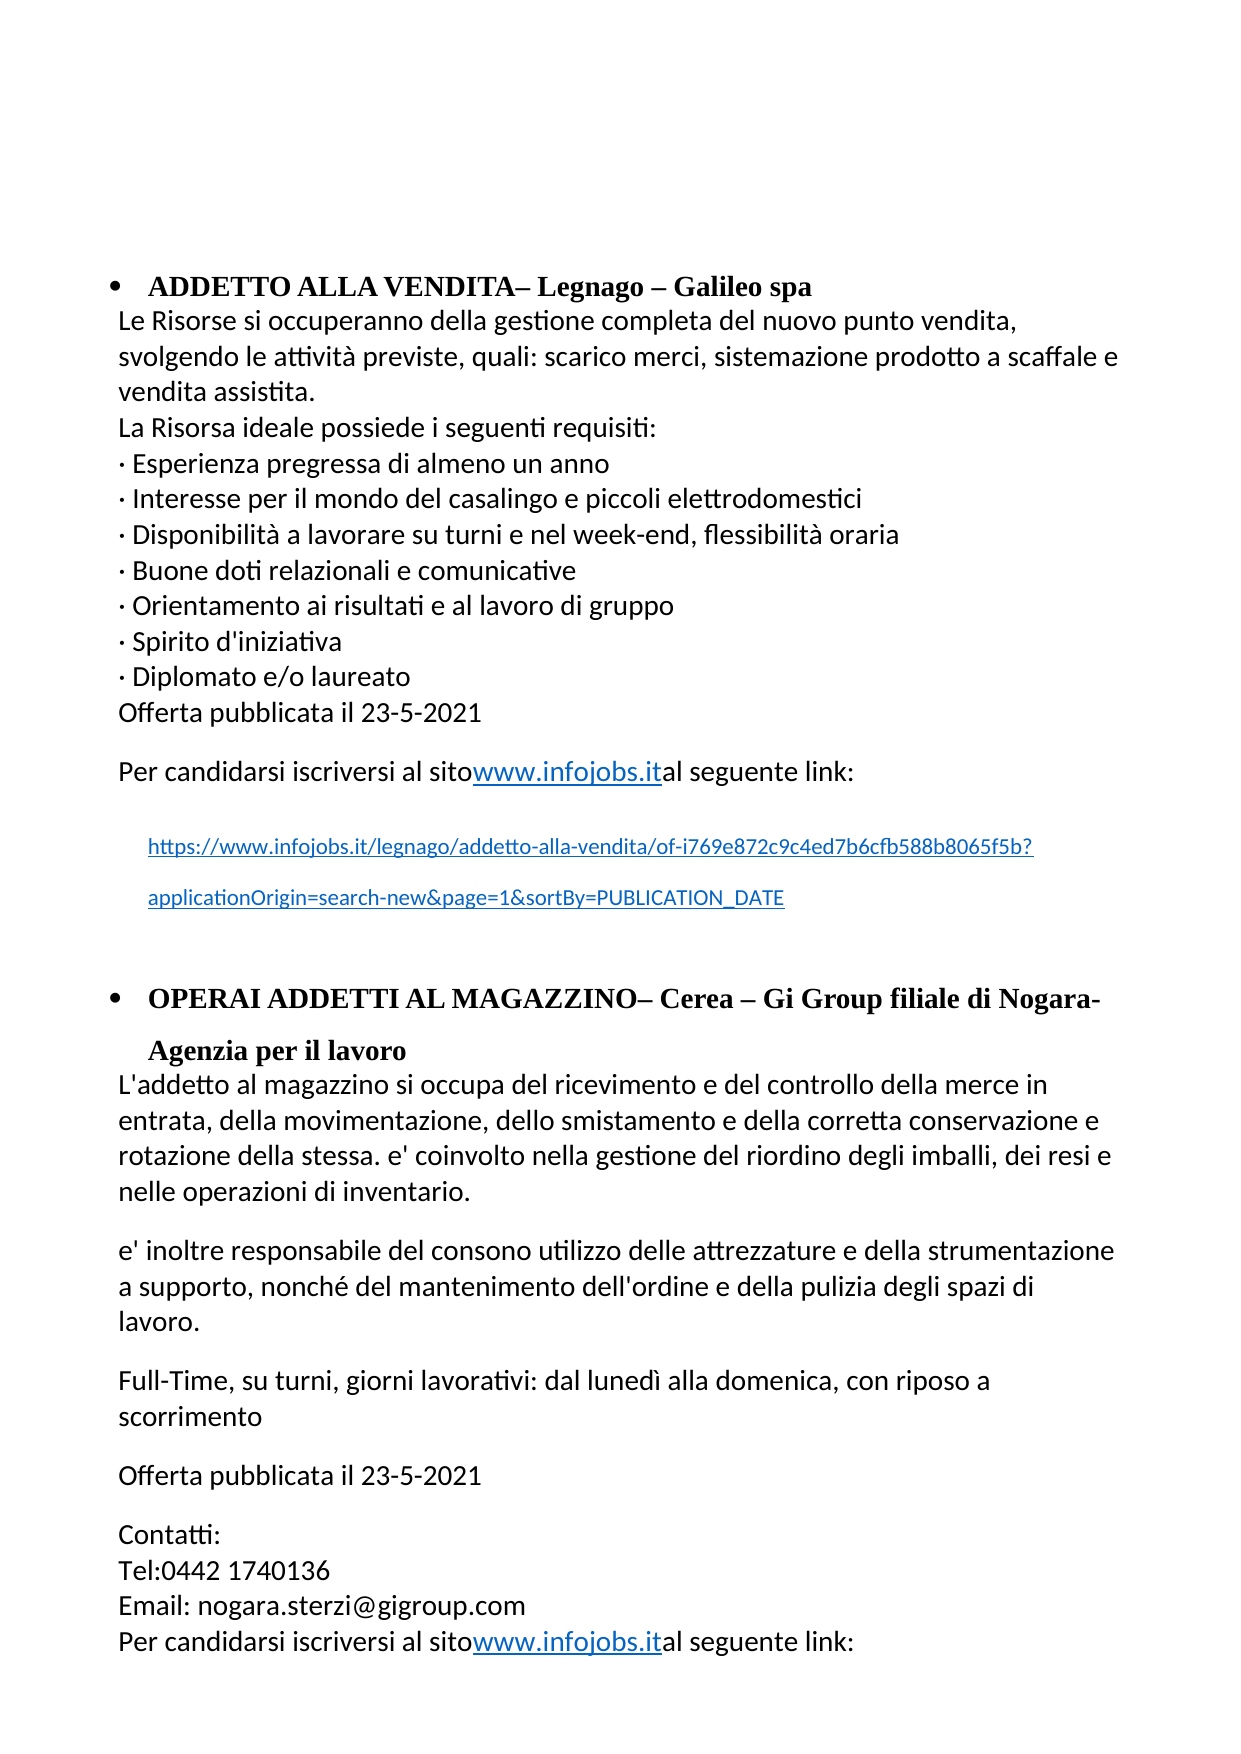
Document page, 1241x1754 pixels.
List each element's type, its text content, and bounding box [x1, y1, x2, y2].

text Per candidarsi iscriversi al sitowww.infojobs.ital seguente link: [118, 753, 1122, 789]
subtitle OPERAI ADDETTI AL MAGAZZINO– Cerea – Gi Group filiale di Nogara-Agenzia per il lavoro [110, 963, 1122, 1066]
subtitle https://www.infojobs.it/legnago/addetto-alla-vendita/of-i769e872c9c4ed7b6cfb588b8065f5b?applicationOrigin=search-new&page=1&sortBy=PUBLICATION_DATE [148, 808, 1122, 911]
text La Risorsa ideale possiede i seguenti requisiti: · Esperienza pregressa di almeno un anno · Interesse per il mondo del casalingo e piccoli elettrodomestici · Disponibilità a lavorare su turni e nel week-end, flessibilità oraria · Buone doti relazionali e comunicative · Orientamento ai risultati e al lavoro di gruppo · Spirito d'iniziativa · Diplomato e/o laureato [118, 409, 1122, 694]
text e' inoltre responsabile del consono utilizzo delle attrezzature e della strumentazione a supporto, nonché del mantenimento dell'ordine e della pulizia degli spazi di lavoro. [118, 1232, 1122, 1339]
text Full-Time, su turni, giorni lavorativi: dal lunedì alla domenica, con riposo a scorrimento [118, 1362, 1122, 1434]
text Contatti: [118, 1516, 1122, 1552]
text Tel:0442 1740136 [118, 1552, 1122, 1587]
text Email: nogara.sterzi@gigroup.com [118, 1587, 1122, 1623]
subtitle ADDETTO ALLA VENDITA– Legnago – Galileo spa [110, 251, 1122, 302]
text Per candidarsi iscriversi al sitowww.infojobs.ital seguente link: [118, 1623, 1122, 1659]
text Le Risorse si occuperanno della gestione completa del nuovo punto vendita, svolgendo le attività previste, quali: scarico merci, sistemazione prodotto a scaffale e vendita assistita. [118, 302, 1122, 409]
text Offerta pubblicata il 23-5-2021 [118, 1457, 1122, 1493]
text L'addetto al magazzino si occupa del ricevimento e del controllo della merce in entrata, della movimentazione, dello smistamento e della corretta conservazione e rotazione della stessa. e' coinvolto nella gestione del riordino degli imballi, dei resi e nelle operazioni di inventario. [118, 1066, 1122, 1209]
text Offerta pubblicata il 23-5-2021 [118, 694, 1122, 730]
